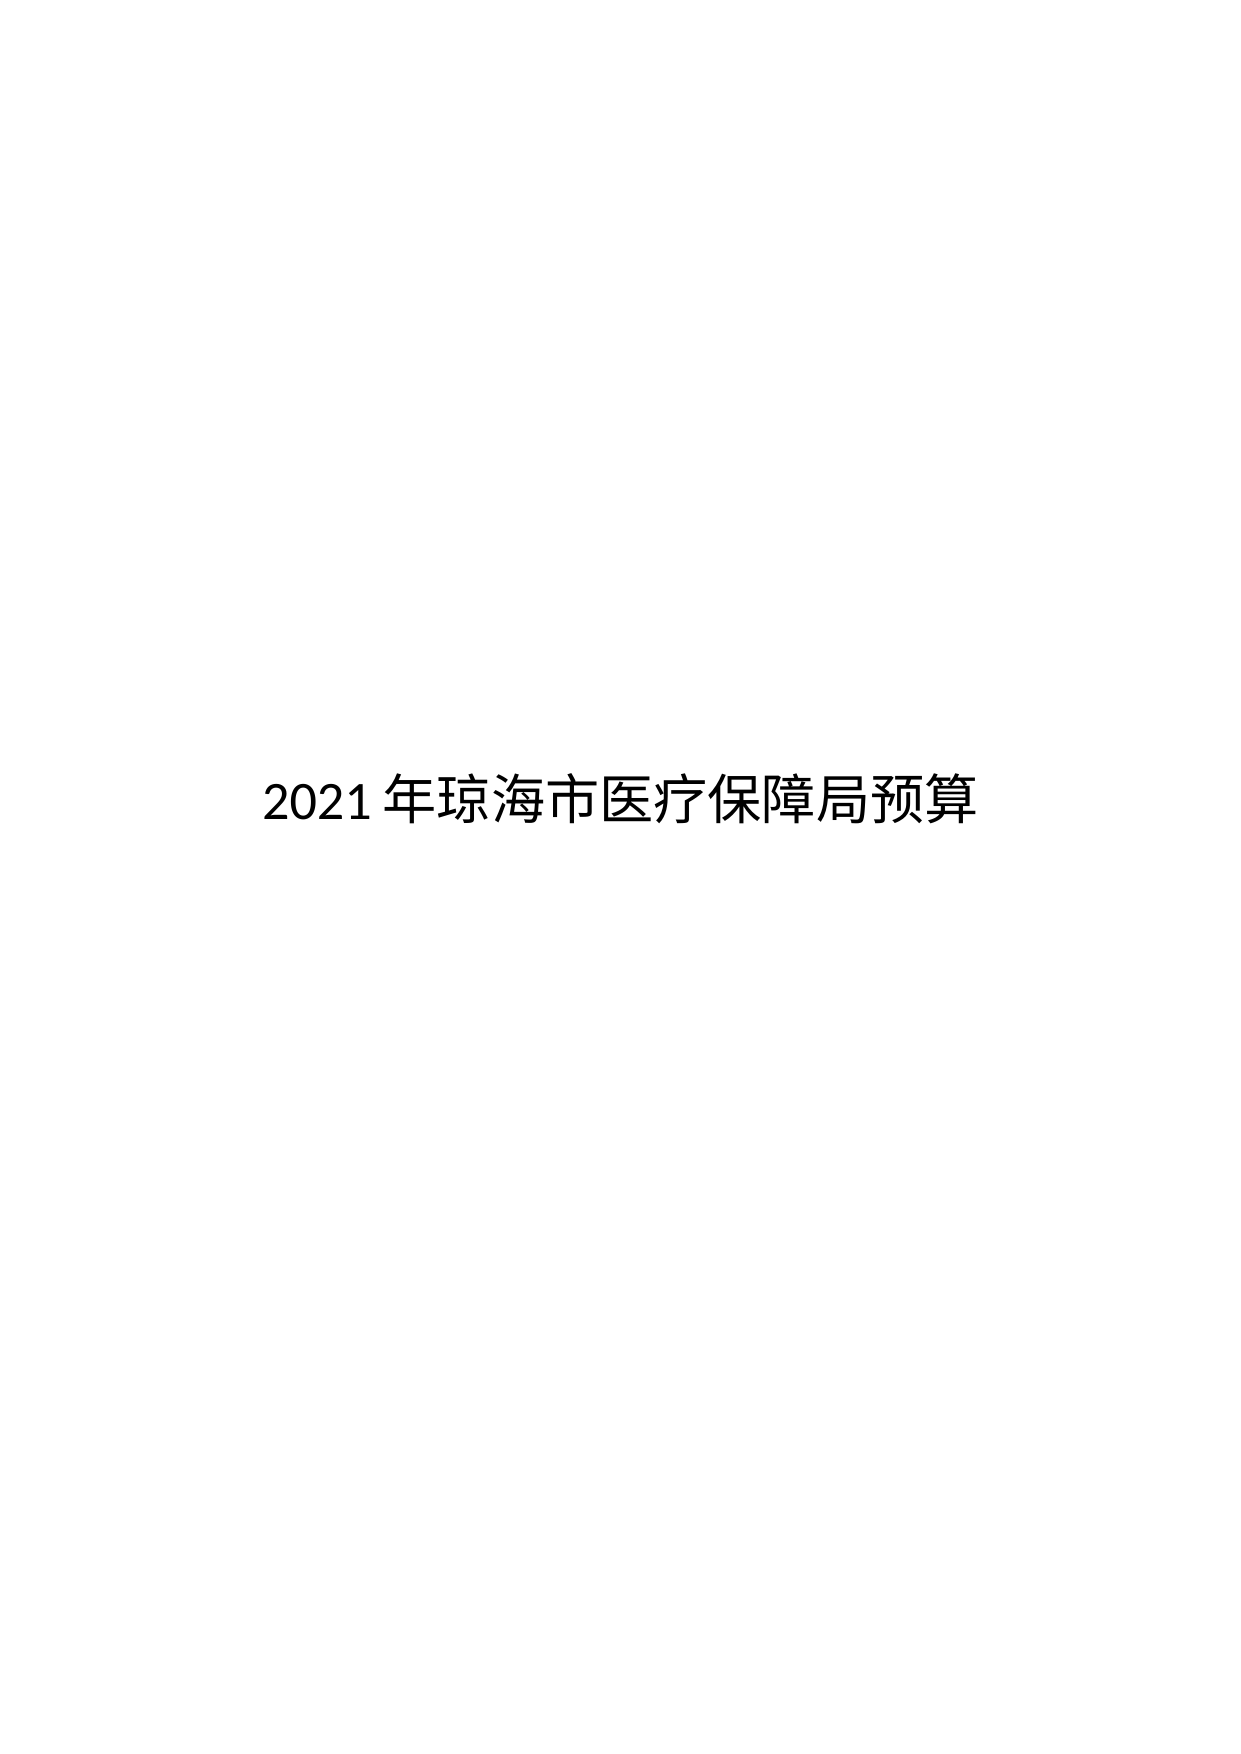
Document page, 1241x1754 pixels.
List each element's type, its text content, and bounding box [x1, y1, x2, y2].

text 2021年琼海市医疗保障局预算 [187, 747, 1053, 844]
